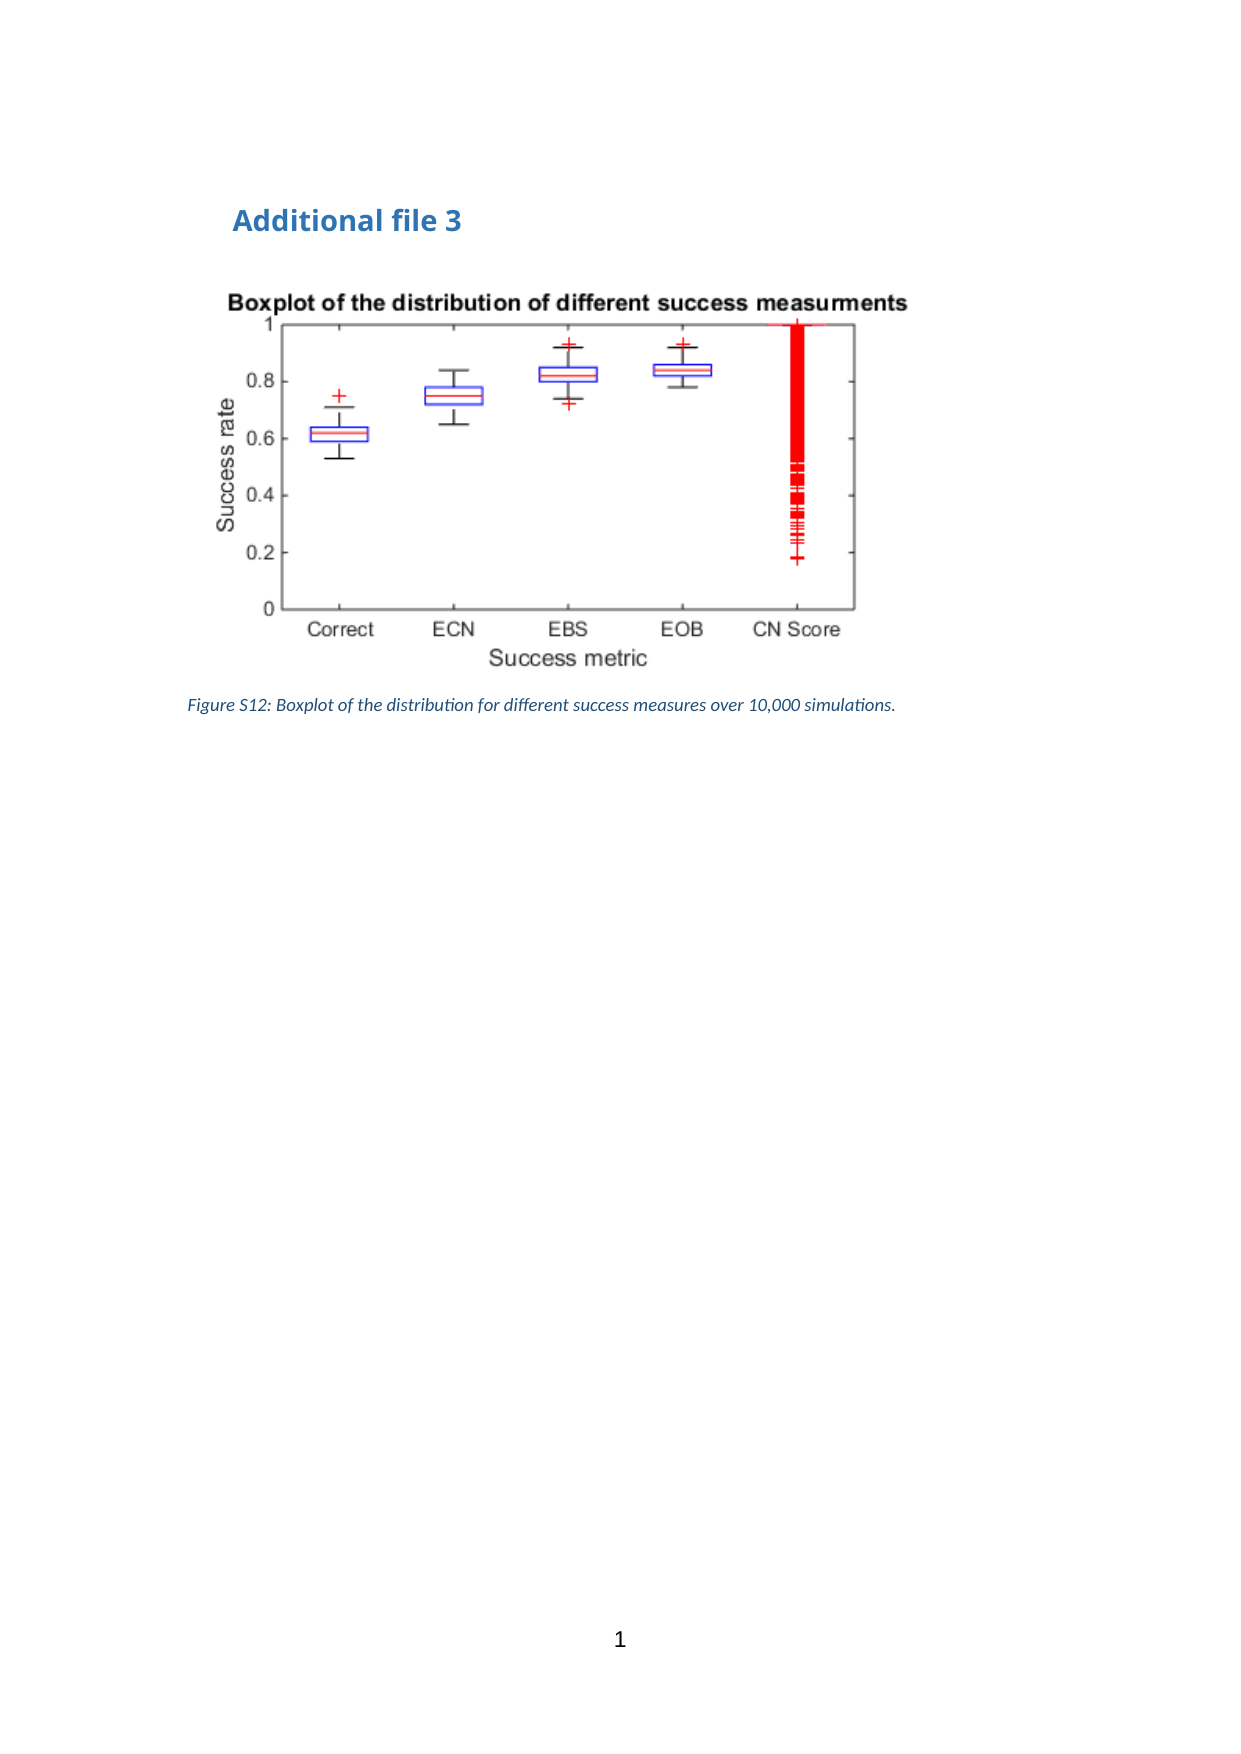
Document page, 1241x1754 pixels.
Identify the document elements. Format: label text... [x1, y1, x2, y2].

subtitle Additional file 3 [232, 200, 1053, 240]
picture [187, 289, 925, 674]
text Figure S12: Boxplot of the distribution for different success measures over 10,000 simulations. [187, 693, 1053, 716]
